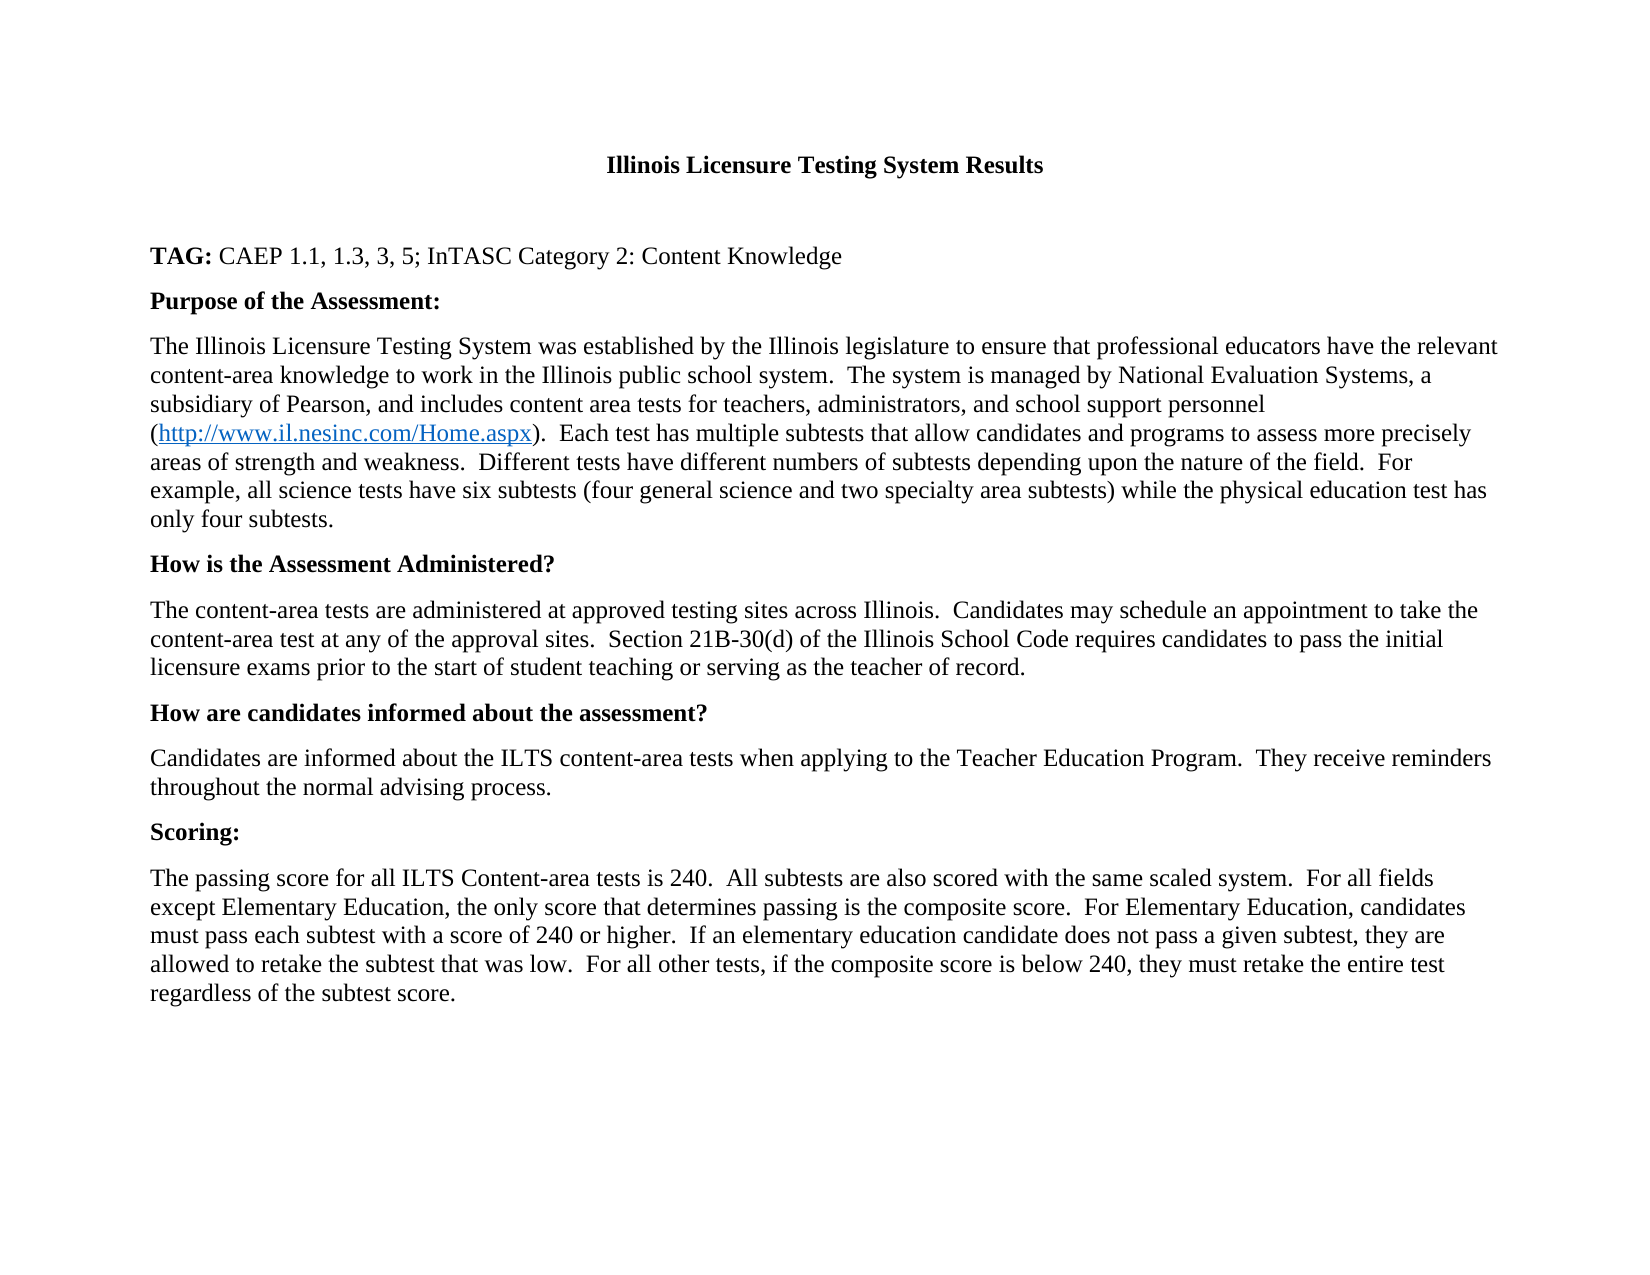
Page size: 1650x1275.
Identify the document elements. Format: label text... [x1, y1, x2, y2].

text The passing score for all ILTS Content-area tests is 240. All subtests are also scored with the same scaled system. For all fields except Elementary Education, the only score that determines passing is the composite score. For Elementary Education, candidates must pass each subtest with a score of 240 or higher. If an elementary education candidate does not pass a given subtest, they are allowed to retake the subtest that was low. For all other tests, if the composite score is below 240, they must retake the entire test regardless of the subtest score. [150, 863, 1500, 1007]
text Purpose of the Assessment: [150, 286, 1500, 315]
text The Illinois Licensure Testing System was established by the Illinois legislature to ensure that professional educators have the relevant content-area knowledge to work in the Illinois public school system. The system is managed by National Evaluation Systems, a subsidiary of Pearson, and includes content area tests for teachers, administrators, and school support personnel (http://www.il.nesinc.com/Home.aspx). Each test has multiple subtests that allow candidates and programs to assess more precisely areas of strength and weakness. Different tests have different numbers of subtests depending upon the nature of the field. For example, all science tests have six subtests (four general science and two specialty area subtests) while the physical education test has only four subtests. [150, 332, 1500, 533]
text How is the Assessment Administered? [150, 549, 1500, 578]
text Candidates are informed about the ILTS content-area tests when applying to the Teacher Education Program. They receive reminders throughout the normal advising process. [150, 743, 1500, 801]
text The content-area tests are administered at approved testing sites across Illinois. Candidates may schedule an appointment to take the content-area test at any of the approval sites. Section 21B-30(d) of the Illinois School Code requires candidates to pass the initial licensure exams prior to the start of student teaching or serving as the teacher of record. [150, 595, 1500, 681]
text Scoring: [150, 817, 1500, 846]
text How are candidates informed about the assessment? [150, 698, 1500, 727]
text TAG: CAEP 1.1, 1.3, 3, 5; InTASC Category 2: Content Knowledge [150, 241, 1500, 269]
text Illinois Licensure Testing System Results [150, 150, 1500, 179]
